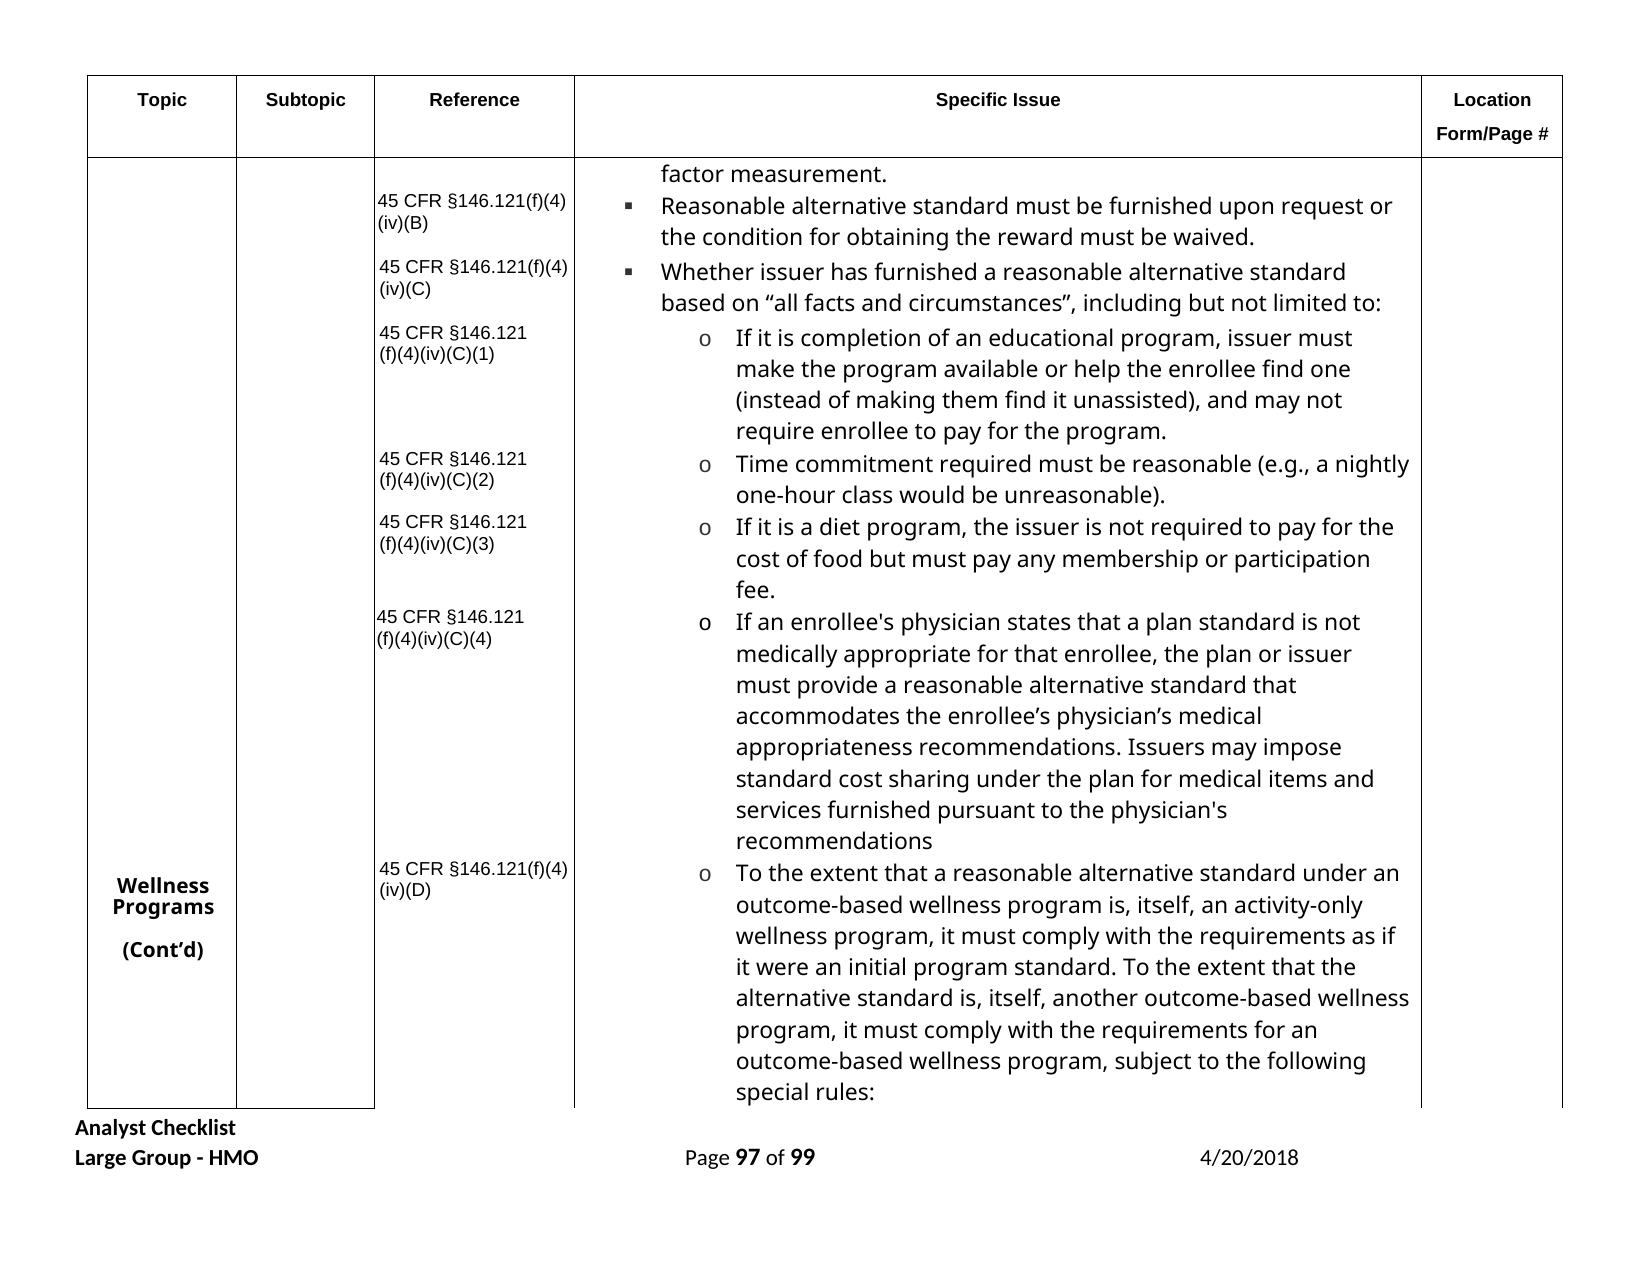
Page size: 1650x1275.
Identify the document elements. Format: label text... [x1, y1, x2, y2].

table_header Subtopic [237, 76, 374, 157]
table_header Topic [88, 76, 236, 157]
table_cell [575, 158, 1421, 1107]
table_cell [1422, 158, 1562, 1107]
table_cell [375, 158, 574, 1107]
table_header Specific Issue [575, 76, 1421, 157]
table_header Location Form/Page # [1422, 76, 1562, 157]
table_header Reference [375, 76, 574, 157]
